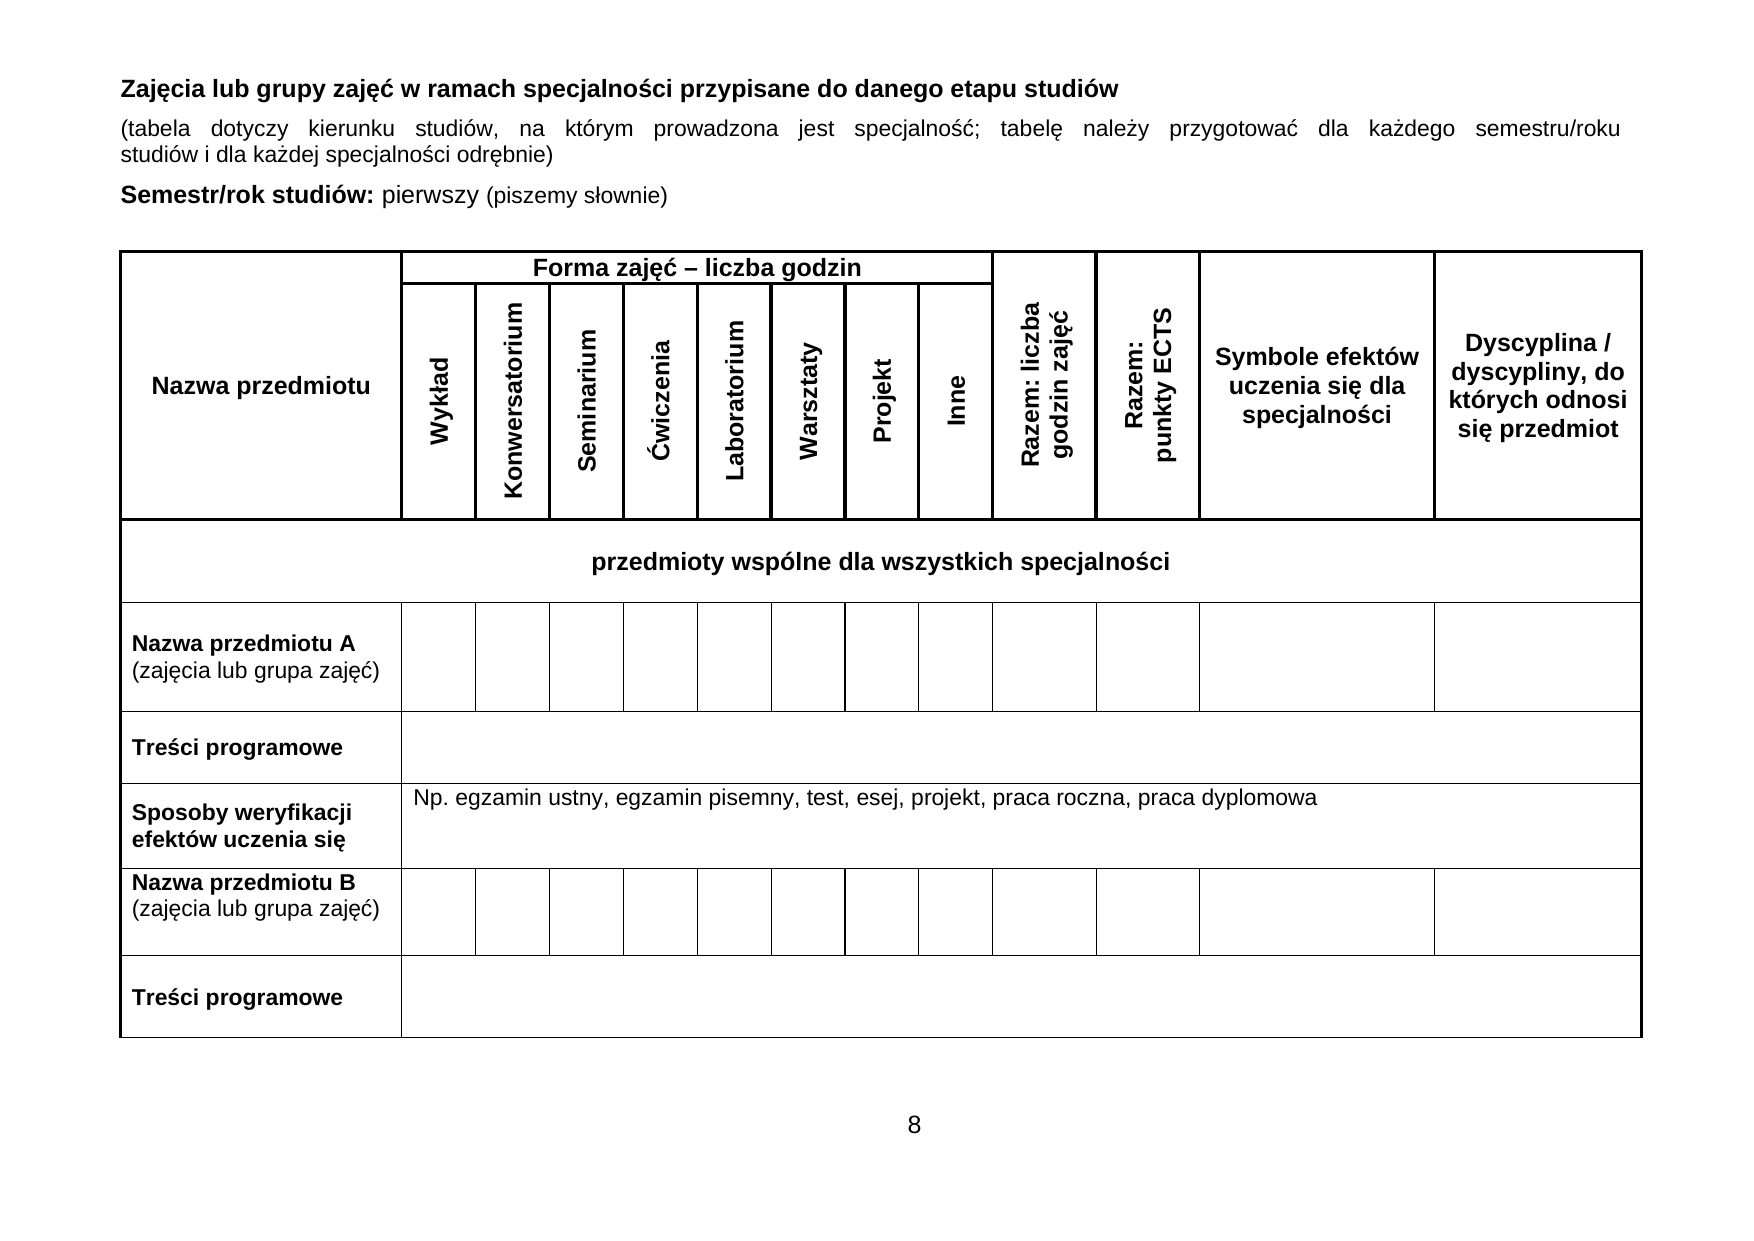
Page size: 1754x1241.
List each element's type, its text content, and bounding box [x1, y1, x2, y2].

table_cell Warsztaty [773, 285, 843, 518]
table_cell [624, 603, 697, 711]
table_cell [1435, 603, 1640, 711]
table_cell [550, 869, 623, 955]
text Zajęcia lub grupy zajęć w ramach specjalności przypisane do danego etapu studiów [120, 74, 1679, 103]
table_cell [476, 603, 549, 711]
text Semestr/rok studiów: pierwszy (piszemy słownie) [120, 180, 1679, 209]
table_cell [402, 956, 1640, 1037]
table_cell [993, 603, 1096, 711]
table_header Forma zajęć – liczba godzin [403, 253, 991, 282]
table_cell Konwersatorium [477, 285, 548, 518]
table_cell Projekt [847, 285, 917, 518]
table_cell Wykład [403, 285, 474, 518]
table_header Razem: liczba godzin zajęć [994, 253, 1094, 518]
table_cell [402, 712, 1640, 783]
table_cell Inne [920, 285, 991, 518]
table_cell [772, 603, 844, 711]
table_cell [846, 603, 918, 711]
table_header Nazwa przedmiotu [122, 253, 400, 518]
table_cell [1435, 869, 1640, 955]
table_cell Ćwiczenia [625, 285, 696, 518]
table_cell [846, 869, 918, 955]
table_cell [550, 603, 623, 711]
table_cell Treści programowe [122, 956, 401, 1037]
table_cell Sposoby weryfikacji efektów uczenia się [122, 784, 401, 867]
table_cell [919, 603, 992, 711]
table_cell [624, 869, 697, 955]
table_cell [1200, 603, 1434, 711]
table_cell Np. egzamin ustny, egzamin pisemny, test, esej, projekt, praca roczna, praca dyplomowa [402, 784, 1640, 867]
table_cell [919, 869, 992, 955]
table_cell Nazwa przedmiotu B (zajęcia lub grupa zajęć) [122, 869, 401, 955]
table_cell [993, 869, 1096, 955]
table_cell [698, 603, 771, 711]
table_cell [1097, 603, 1199, 711]
table_cell [1200, 869, 1434, 955]
table_cell Nazwa przedmiotu A (zajęcia lub grupa zajęć) [122, 603, 401, 711]
table_cell Treści programowe [122, 712, 401, 783]
text (tabela dotyczy kierunku studiów, na którym prowadzona jest specjalność; tabelę należy przygotować dla każdego semestru/roku studiów i dla każdej specjalności odrębnie) [120, 115, 1642, 168]
table_cell [476, 869, 549, 955]
table_cell [402, 869, 475, 955]
table_header Razem: punkty ECTS [1098, 253, 1198, 518]
table_cell [772, 869, 844, 955]
table_cell [402, 603, 475, 711]
table_cell [1097, 869, 1199, 955]
table_header Dyscyplina / dyscypliny, do których odnosi się przedmiot [1436, 253, 1640, 518]
table_cell [698, 869, 771, 955]
table_cell Laboratorium [699, 285, 769, 518]
table_header Symbole efektów uczenia się dla specjalności [1201, 253, 1433, 518]
table_cell przedmioty wspólne dla wszystkich specjalności [122, 521, 1640, 602]
table_cell Seminarium [551, 285, 622, 518]
